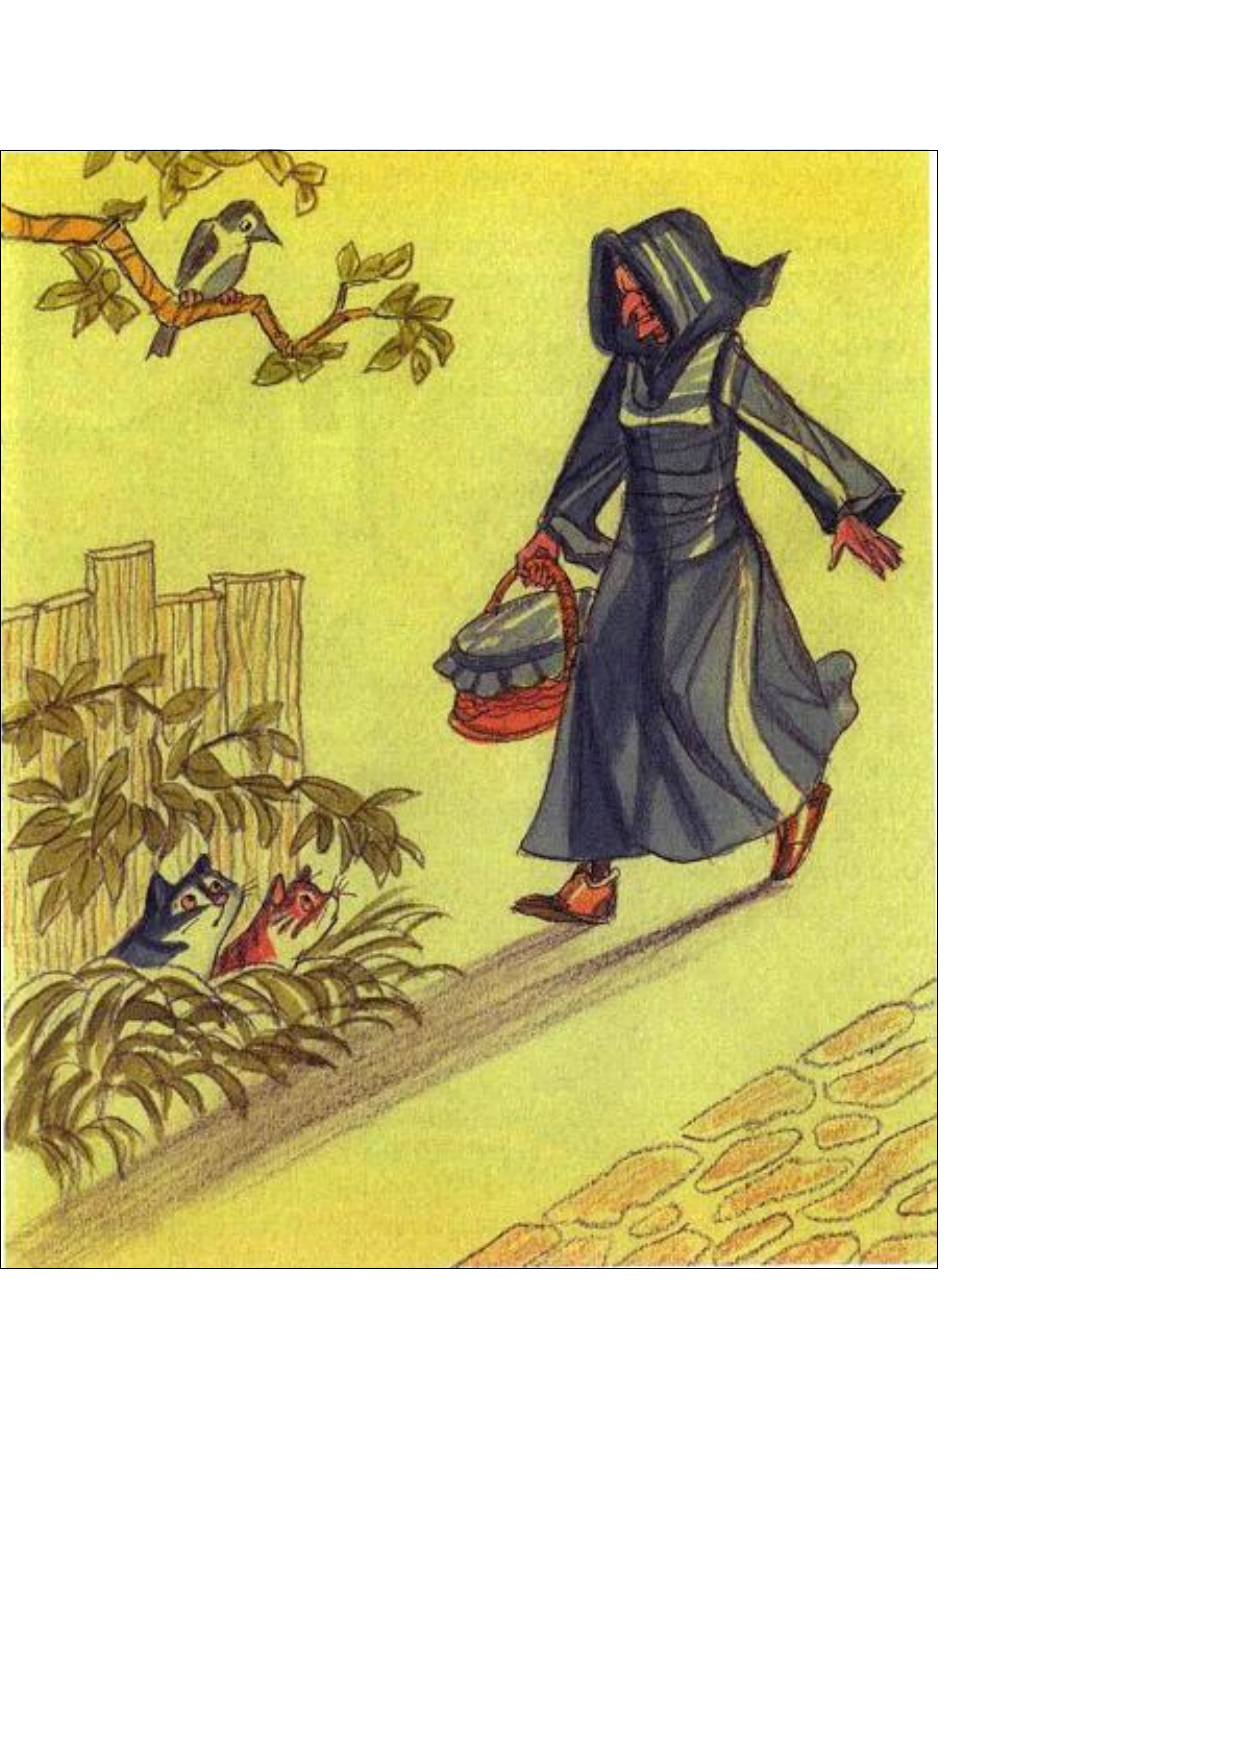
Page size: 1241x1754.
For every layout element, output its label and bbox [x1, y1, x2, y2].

picture [1, 151, 937, 1268]
